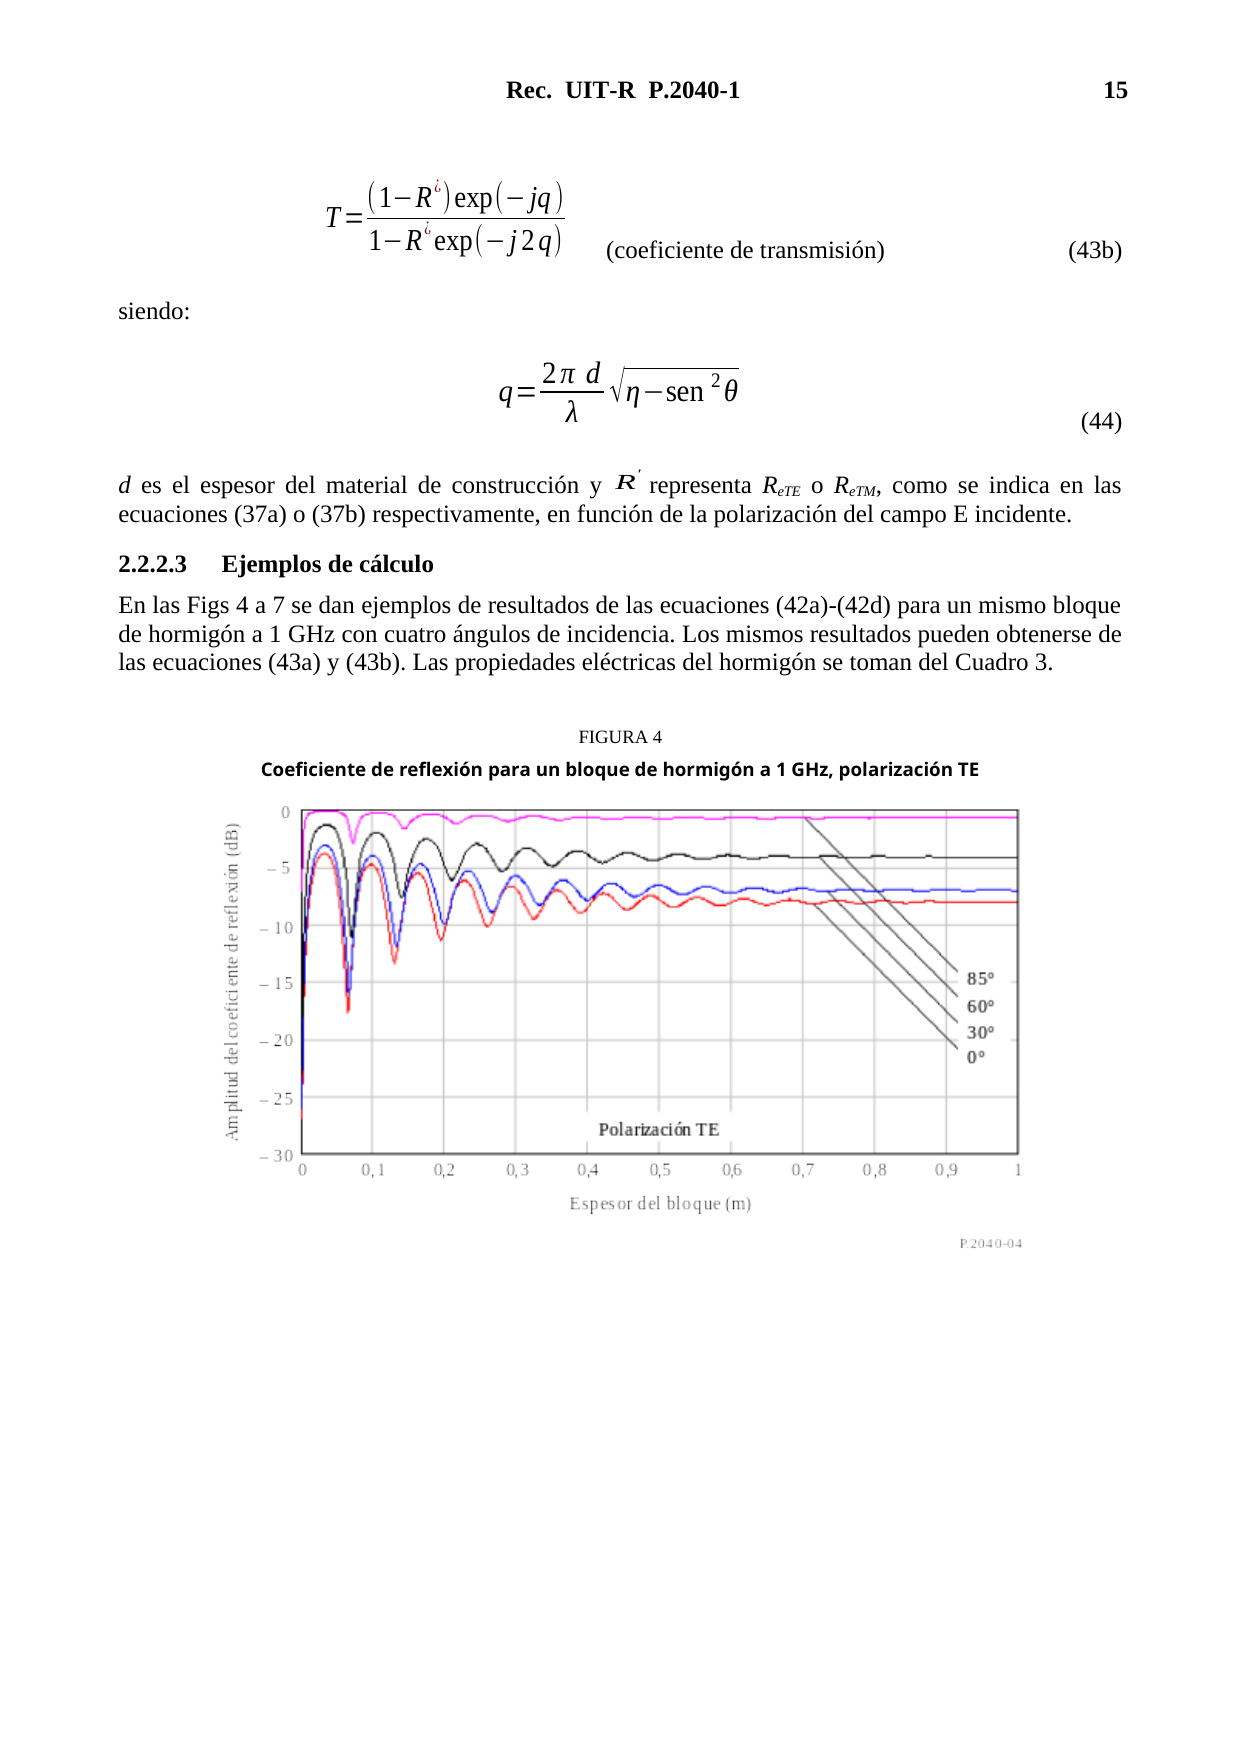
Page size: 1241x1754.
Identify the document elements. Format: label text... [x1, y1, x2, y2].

text (coeficiente de transmisión) (43b) [118, 179, 1122, 264]
text En las Figs 4 a 7 se dan ejemplos de resultados de las ecuaciones (42a)-(42d) para un mismo bloque de hormigón a 1 GHz con cuatro ángulos de incidencia. Los mismos resultados pueden obtenerse de las ecuaciones (43a) y (43b). Las propiedades eléctricas del hormigón se toman del Cuadro 3. [118, 590, 1122, 676]
title Coeficiente de reflexión para un bloque de hormigón a 1 GHz, polarización TE [118, 756, 1122, 782]
text (44) [118, 356, 1122, 435]
text FIGURA 4 [118, 726, 1122, 748]
text d es el espesor del material de construcción y representa ReTE o ReTM, como se indica en las ecuaciones (37a) o (37b) respectivamente, en función de la polarización del campo E incidente. [118, 467, 1122, 528]
subtitle 2.2.2.3 Ejemplos de cálculo [118, 549, 1122, 577]
text siendo: [118, 296, 1122, 324]
